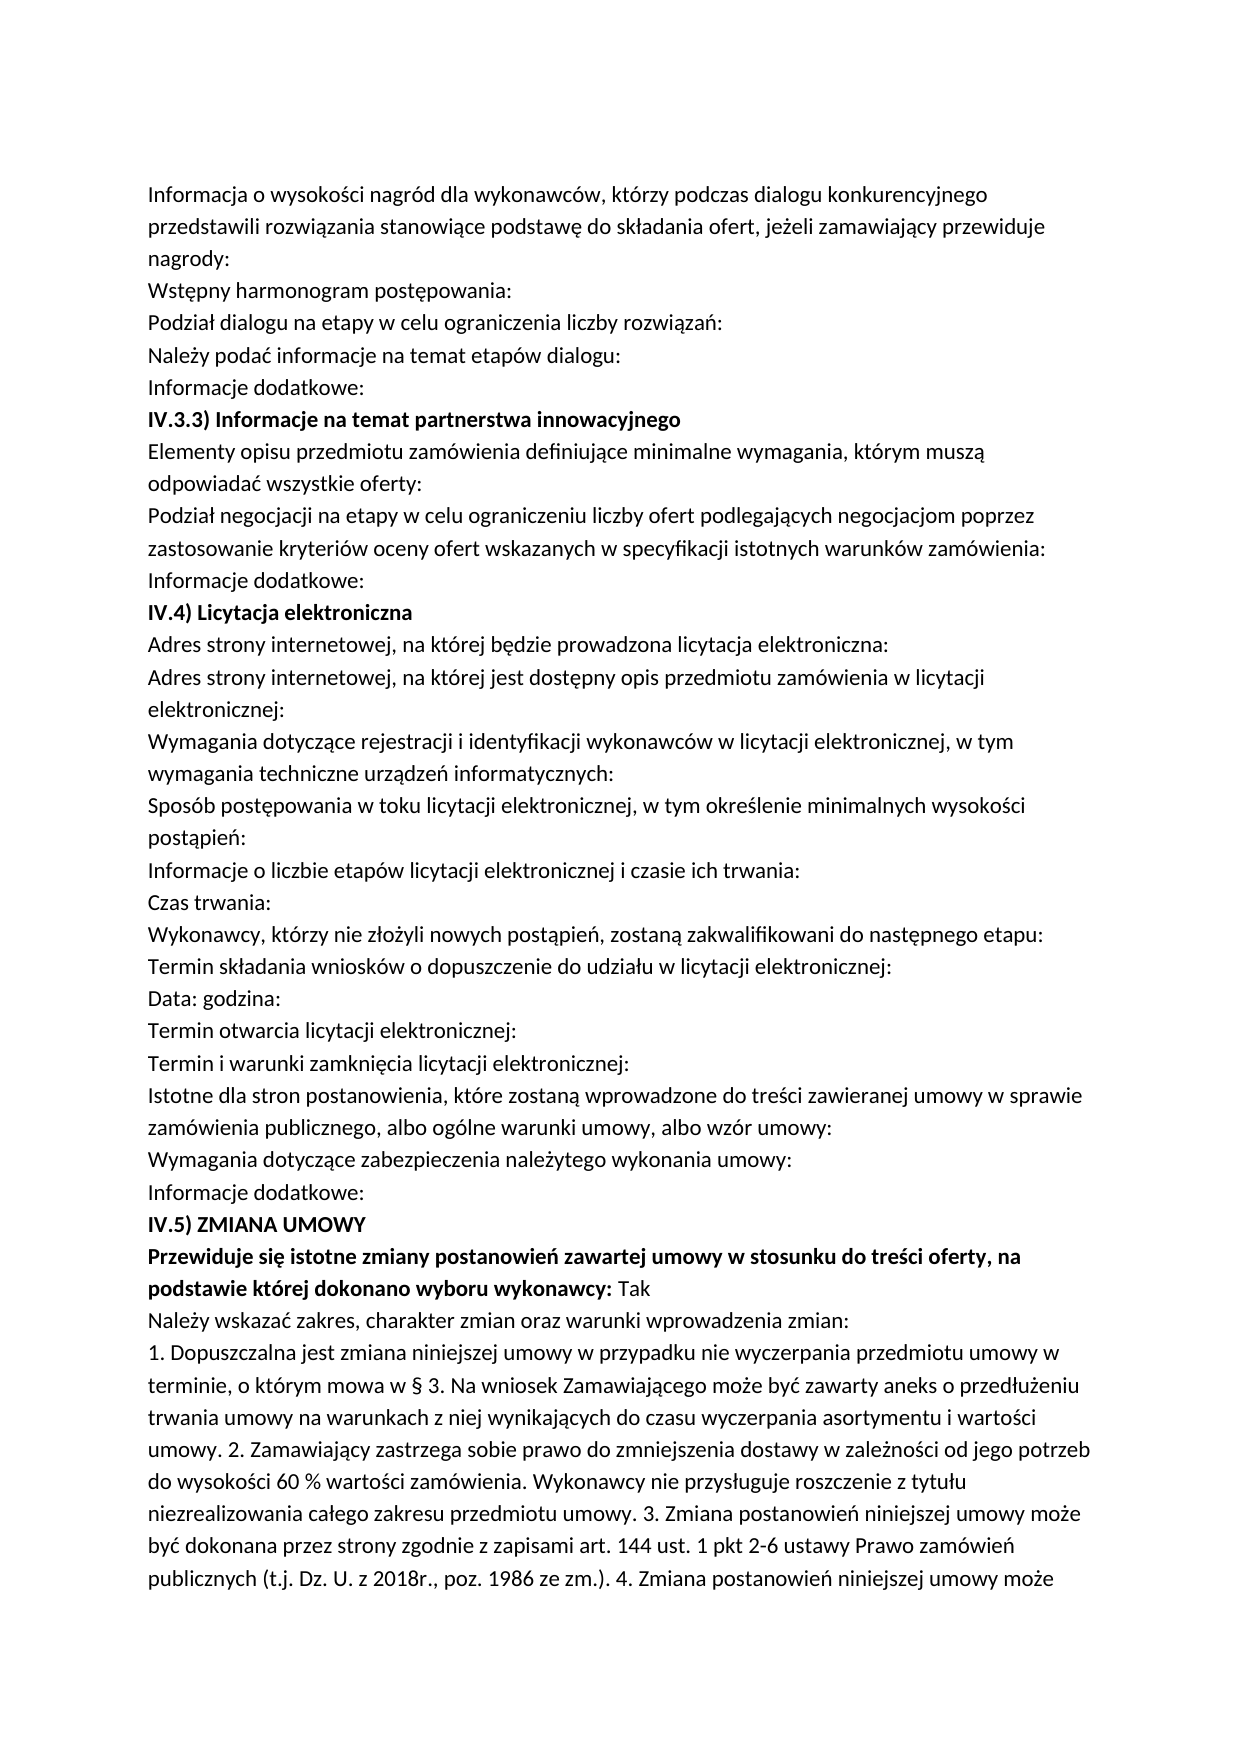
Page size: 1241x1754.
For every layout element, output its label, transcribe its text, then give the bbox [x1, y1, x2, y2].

text Termin składania wniosków o dopuszczenie do udziału w licytacji elektronicznej: Data: godzina: Termin otwarcia licytacji elektronicznej: [148, 952, 1093, 1045]
text Sposób postępowania w toku licytacji elektronicznej, w tym określenie minimalnych wysokości postąpień: [148, 791, 1093, 852]
text Informacje o liczbie etapów licytacji elektronicznej i czasie ich trwania: [148, 856, 1093, 884]
text Adres strony internetowej, na której jest dostępny opis przedmiotu zamówienia w licytacji elektronicznej: [148, 663, 1093, 723]
text Termin i warunki zamknięcia licytacji elektronicznej: [148, 1049, 1093, 1077]
text Wymagania dotyczące zabezpieczenia należytego wykonania umowy: [148, 1145, 1093, 1173]
text Wymagania dotyczące rejestracji i identyfikacji wykonawców w licytacji elektronicznej, w tym wymagania techniczne urządzeń informatycznych: [148, 727, 1093, 787]
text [148, 148, 1093, 658]
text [148, 1210, 1093, 1592]
text Czas trwania: Wykonawcy, którzy nie złożyli nowych postąpień, zostaną zakwalifikowani do następnego etapu: [148, 888, 1093, 948]
text Istotne dla stron postanowienia, które zostaną wprowadzone do treści zawieranej umowy w sprawie zamówienia publicznego, albo ogólne warunki umowy, albo wzór umowy: [148, 1081, 1093, 1141]
text Informacje dodatkowe: [148, 1178, 1093, 1206]
